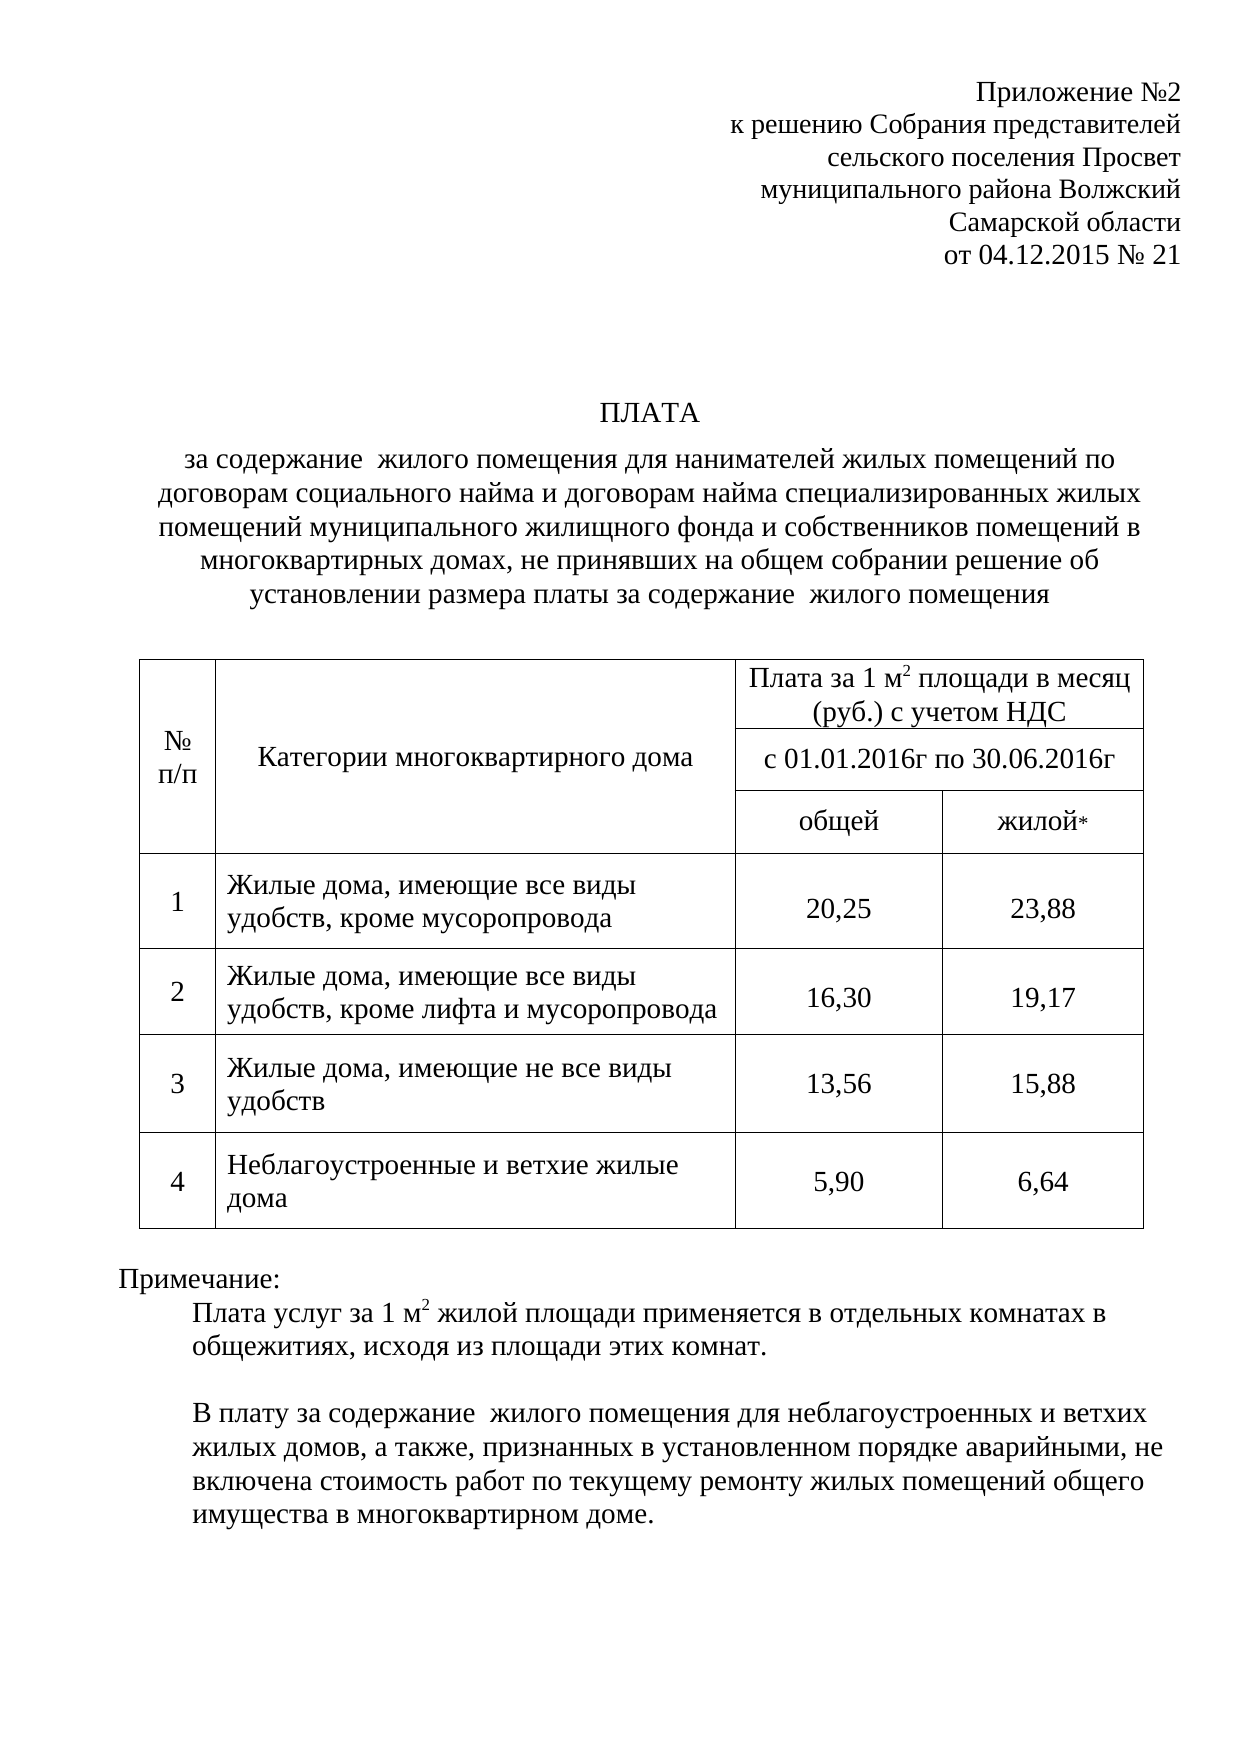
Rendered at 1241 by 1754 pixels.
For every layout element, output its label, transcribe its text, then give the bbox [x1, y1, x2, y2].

table_cell 16,30 [736, 949, 942, 1034]
table_cell Жилые дома, имеющие все виды удобств, кроме лифта и мусоропровода [216, 949, 735, 1034]
text Плата услуг за 1 м2 жилой площади применяется в отдельных комнатах в общежитиях, исходя из площади этих комнат. [192, 1295, 1181, 1362]
table_cell Жилые дома, имеющие не все виды удобств [216, 1035, 735, 1132]
text муниципального района Волжский [118, 172, 1181, 204]
text Самарской области [118, 204, 1181, 237]
table_cell общей [736, 791, 942, 852]
table_cell 15,88 [943, 1035, 1143, 1132]
table_cell жилой* [943, 791, 1143, 852]
text к решению Собрания представителей [118, 107, 1181, 140]
table_cell 23,88 [943, 854, 1143, 948]
table_header № п/п [140, 660, 215, 852]
table_cell 5,90 [736, 1133, 942, 1228]
table_cell Жилые дома, имеющие все виды удобств, кроме мусоропровода [216, 854, 735, 948]
table_cell Неблагоустроенные и ветхие жилые дома [216, 1133, 735, 1228]
table_cell 13,56 [736, 1035, 942, 1132]
text ПЛАТА [118, 396, 1181, 429]
table_cell 20,25 [736, 854, 942, 948]
table_header Категории многоквартирного дома [216, 660, 735, 852]
table_cell 3 [140, 1035, 215, 1132]
table_header Плата за 1 м2 площади в месяц (руб.) с учетом НДС [736, 660, 1143, 727]
table_cell 6,64 [943, 1133, 1143, 1228]
text сельского поселения Просвет [118, 140, 1181, 172]
text В плату за содержание жилого помещения для неблагоустроенных и ветхих жилых домов, а также, признанных в установленном порядке аварийными, не включена стоимость работ по текущему ремонту жилых помещений общего имущества в многоквартирном доме. [192, 1396, 1181, 1530]
table_cell 1 [140, 854, 215, 948]
table_cell 19,17 [943, 949, 1143, 1034]
table_cell с 01.01.2016г по 30.06.2016г [736, 729, 1143, 790]
table_cell 4 [140, 1133, 215, 1228]
table_cell 2 [140, 949, 215, 1034]
text от 04.12.2015 № 21 [118, 237, 1181, 271]
text Примечание: [118, 1261, 1181, 1295]
text за содержание жилого помещения для нанимателей жилых помещений по договорам социального найма и договорам найма специализированных жилых помещений муниципального жилищного фонда и собственников помещений в многоквартирных домах, не принявших на общем собрании решение об установлении размера платы за содержание жилого помещения [118, 442, 1181, 609]
title Приложение №2 [193, 74, 1181, 107]
